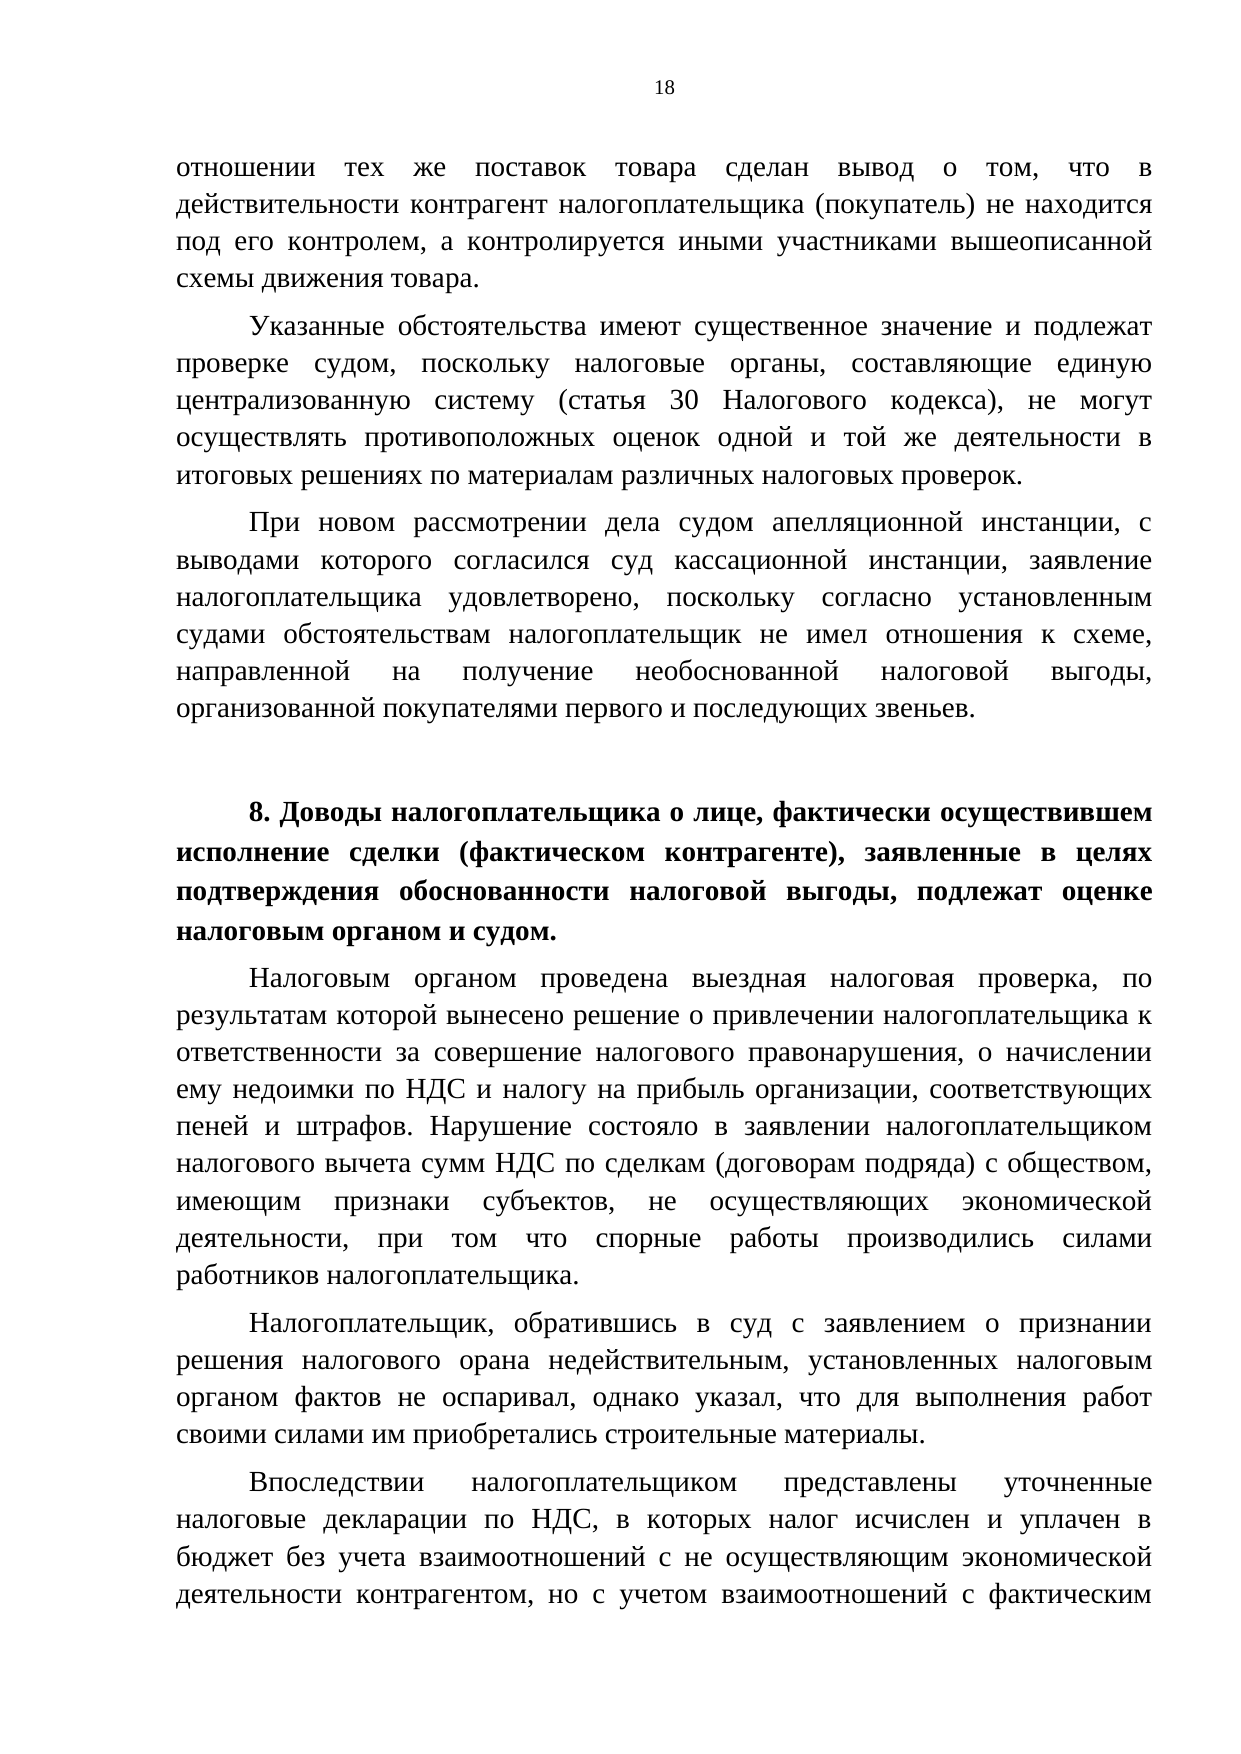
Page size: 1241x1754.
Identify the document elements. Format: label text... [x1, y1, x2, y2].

text Указанные обстоятельства имеют существенное значение и подлежат проверке судом, поскольку налоговые органы, составляющие единую централизованную систему (статья 30 Налогового кодекса), не могут осуществлять противоположных оценок одной и той же деятельности в итоговых решениях по материалам различных налоговых проверок. [176, 308, 1153, 490]
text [176, 1464, 1153, 1609]
text При новом рассмотрении дела судом апелляционной инстанции, с выводами которого согласился суд кассационной инстанции, заявление налогоплательщика удовлетворено, поскольку согласно установленным судами обстоятельствам налогоплательщик не имел отношения к схеме, направленной на получение необоснованной налоговой выгоды, организованной покупателями первого и последующих звеньев. [176, 504, 1153, 724]
text 8. Доводы налогоплательщика о лице, фактически осуществившем исполнение сделки (фактическом контрагенте), заявленные в целях подтверждения обоснованности налоговой выгоды, подлежат оценке налоговым органом и судом. [176, 794, 1153, 946]
text Налогоплательщик, обратившись в суд с заявлением о признании решения налогового орана недействительным, установленных налоговым органом фактов не оспаривал, однако указал, что для выполнения работ своими силами им приобретались строительные материалы. [176, 1305, 1153, 1450]
text Налоговым органом проведена выездная налоговая проверка, по результатам которой вынесено решение о привлечении налогоплательщика к ответственности за совершение налогового правонарушения, о начислении ему недоимки по НДС и налогу на прибыль организации, соответствующих пеней и штрафов. Нарушение состояло в заявлении налогоплательщиком налогового вычета сумм НДС по сделкам (договорам подряда) с обществом, имеющим признаки субъектов, не осуществляющих экономической деятельности, при том что спорные работы производились силами работников налогоплательщика. [176, 960, 1153, 1291]
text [176, 149, 1153, 294]
